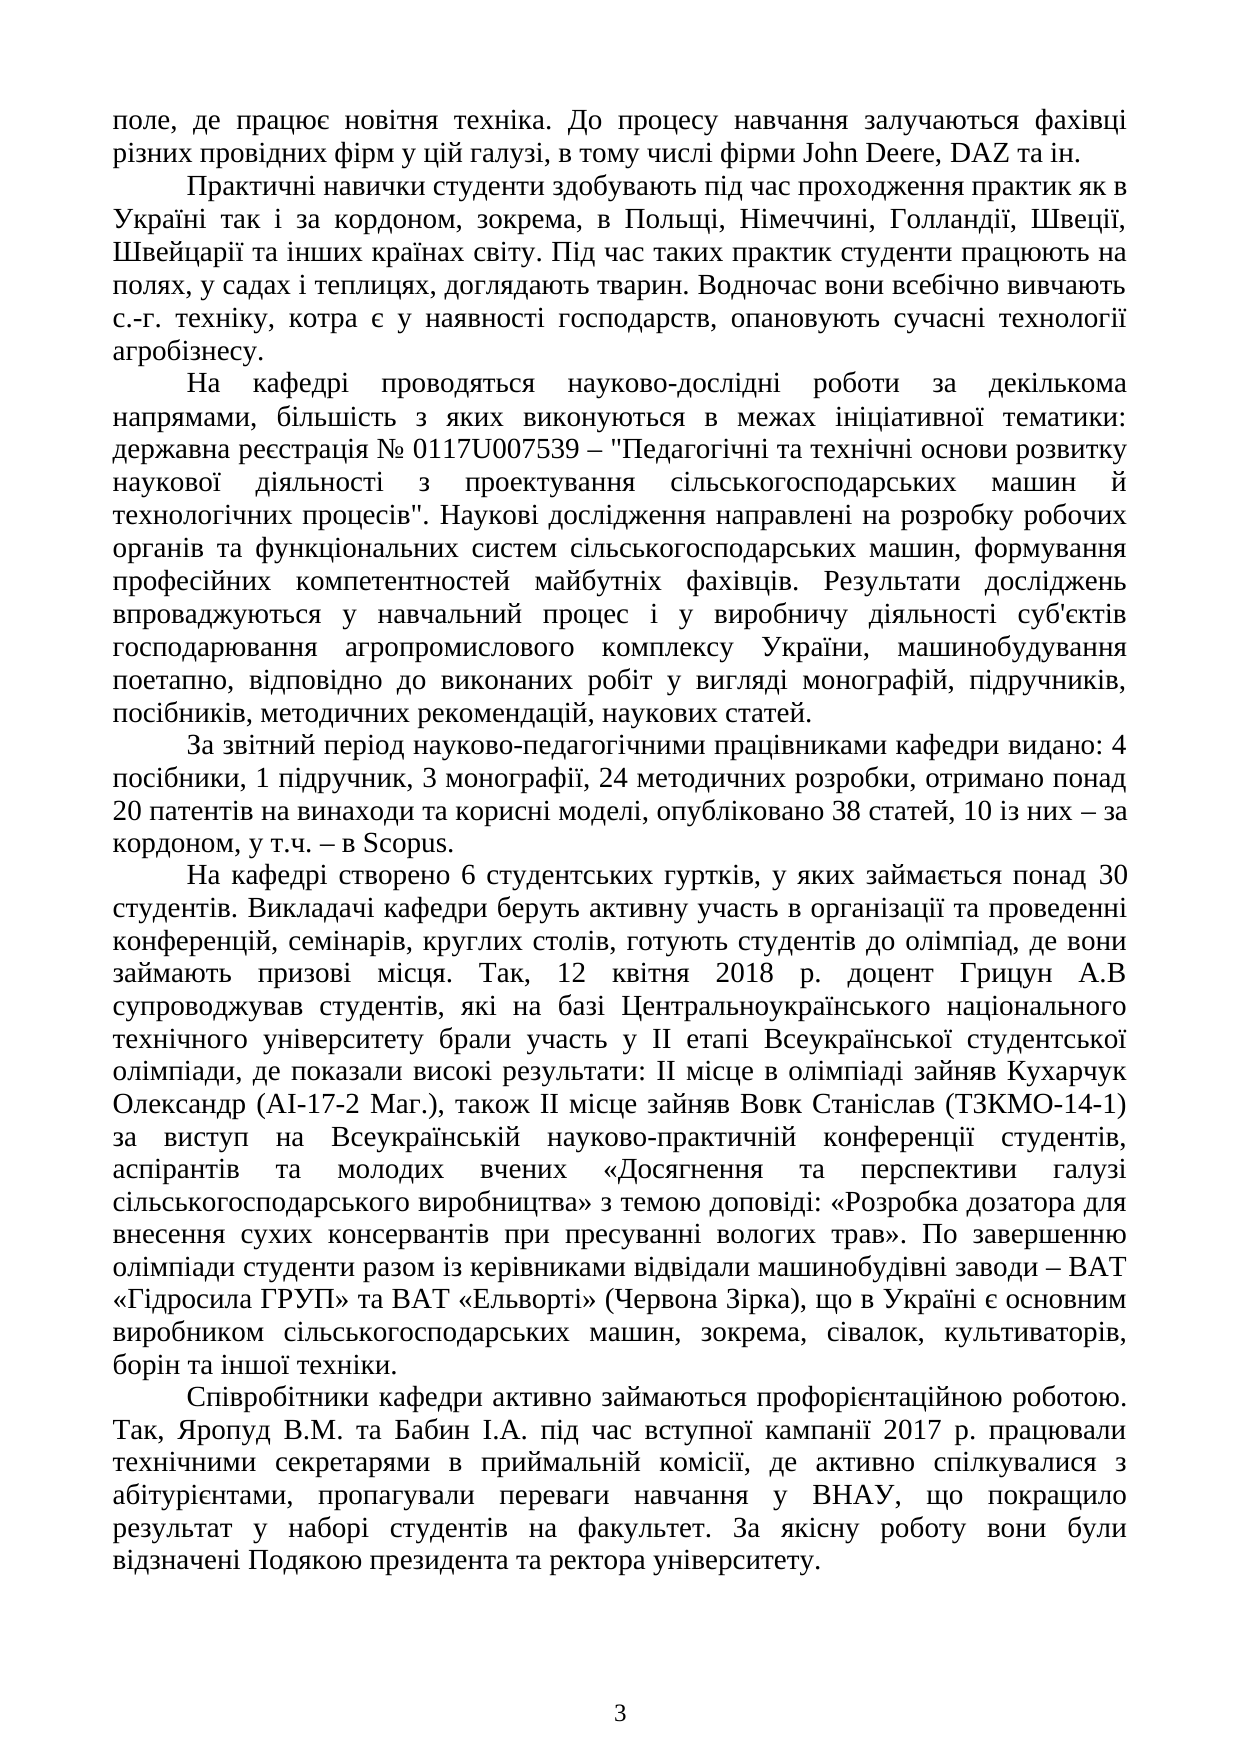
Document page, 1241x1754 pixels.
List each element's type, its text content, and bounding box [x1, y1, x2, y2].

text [112, 103, 1128, 169]
text На кафедрі створено 6 студентських гуртків, у яких займається понад 30 студентів. Викладачі кафедри беруть активну участь в організації та проведенні конференцій, семінарів, круглих столів, готують студентів до олімпіад, де вони займають призові місця. Так, 12 квітня 2018 р. доцент Грицун А.В супроводжував студентів, які на базі Центральноукраїнського національного технічного університету брали участь у ІІ етапі Всеукраїнської студентської олімпіади, де показали високі результати: ІІ місце в олімпіаді зайняв Кухарчук Олександр (АІ-17-2 Маг.), також ІІ місце зайняв Вовк Станіслав (ТЗКМО-14-1) за виступ на Всеукраїнській науково-практичній конференції студентів, аспірантів та молодих вчених «Досягнення та перспективи галузі сільськогосподарського виробництва» з темою доповіді: «Розробка дозатора для внесення сухих консервантів при пресуванні вологих трав». По завершенню олімпіади студенти разом із керівниками відвідали машинобудівні заводи – ВАТ «Гідросила ГРУП» та ВАТ «Ельворті» (Червона Зірка), що в Україні є основним виробником сільськогосподарських машин, зокрема, сівалок, культиваторів, борін та іншої техніки. [112, 859, 1128, 1380]
text Практичні навички студенти здобувають під час проходження практик як в Україні так і за кордоном, зокрема, в Польщі, Німеччині, Голландії, Швеції, Швейцарії та інших країнах світу. Під час таких практик студенти працюють на полях, у садах і теплицях, доглядають тварин. Водночас вони всебічно вивчають с.-г. техніку, котра є у наявності господарств, опановують сучасні технології агробізнесу. [112, 169, 1128, 367]
text Співробітники кафедри активно займаються профорієнтаційною роботою. Так, Яропуд В.М. та Бабин І.А. під час вступної кампанії 2017 р. працювали технічними секретарями в приймальній комісії, де активно спілкувалися з абітурієнтами, пропагували переваги навчання у ВНАУ, що покращило результат у наборі студентів на факультет. За якісну роботу вони були відзначені Подякою президента та ректора університету. [112, 1380, 1128, 1576]
text На кафедрі проводяться науково-дослідні роботи за декількома напрямами, більшість з яких виконуються в межах ініціативної тематики: державна реєстрація № 0117U007539 – "Педагогічні та технічні основи розвитку наукової діяльності з проектування сільськогосподарських машин й технологічних процесів". Наукові дослідження направлені на розробку робочих органів та функціональних систем сільськогосподарських машин, формування професійних компетентностей майбутніх фахівців. Результати досліджень впроваджуються у навчальний процес і у виробничу діяльності суб'єктів господарювання агропромислового комплексу України, машинобудування поетапно, відповідно до виконаних робіт у вигляді монографій, підручників, посібників, методичних рекомендацій, наукових статей. [112, 367, 1128, 728]
text За звітний період науково-педагогічними працівниками кафедри видано: 4 посібники, 1 підручник, 3 монографії, 24 методичних розробки, отримано понад 20 патентів на винаходи та корисні моделі, опубліковано 38 статей, 10 із них – за кордоном, у т.ч. – в Scopus. [112, 728, 1128, 859]
